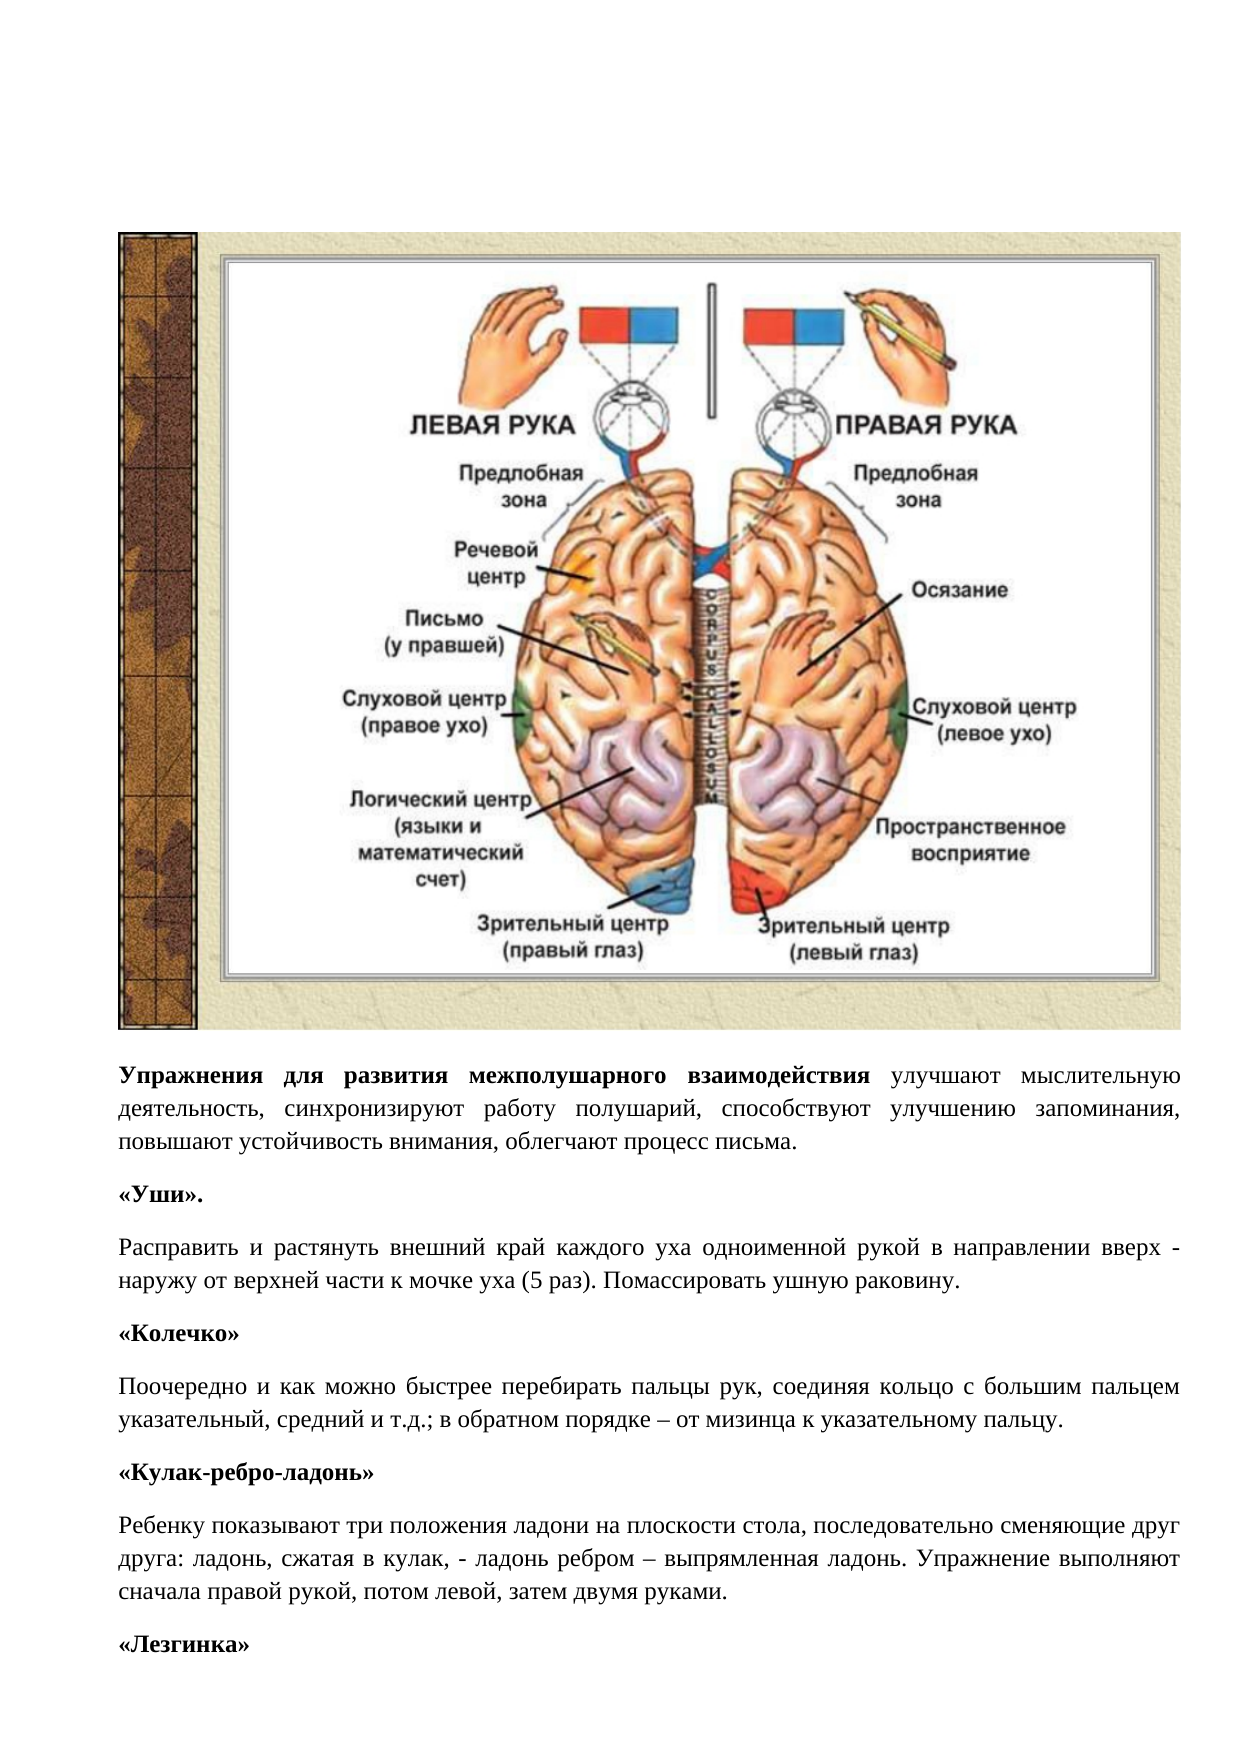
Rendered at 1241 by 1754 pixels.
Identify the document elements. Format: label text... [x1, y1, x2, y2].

text «Уши». [118, 1179, 1181, 1208]
text «Кулак-ребро-ладонь» [118, 1457, 1181, 1486]
text Поочередно и как можно быстрее перебирать пальцы рук, соединяя кольцо с большим пальцем указательный, средний и т.д.; в обратном порядке – от мизинца к указательному пальцу. [118, 1371, 1181, 1433]
text Расправить и растянуть внешний край каждого уха одноименной рукой в направлении вверх - наружу от верхней части к мочке уха (5 раз). Помассировать ушную раковину. [118, 1232, 1181, 1294]
text «Лезгинка» [118, 1629, 1181, 1658]
text Ребенку показывают три положения ладони на плоскости стола, последовательно сменяющие друг друга: ладонь, сжатая в кулак, - ладонь ребром – выпрямленная ладонь. Упражнение выполняют сначала правой рукой, потом левой, затем двумя руками. [118, 1510, 1181, 1605]
text Упражнения для развития межполушарного взаимодействия улучшают мыслительную деятельность, синхронизируют работу полушарий, способствуют улучшению запоминания, повышают устойчивость внимания, облегчают процесс письма. [118, 1060, 1181, 1154]
picture [118, 232, 1182, 1031]
text «Колечко» [118, 1318, 1181, 1347]
